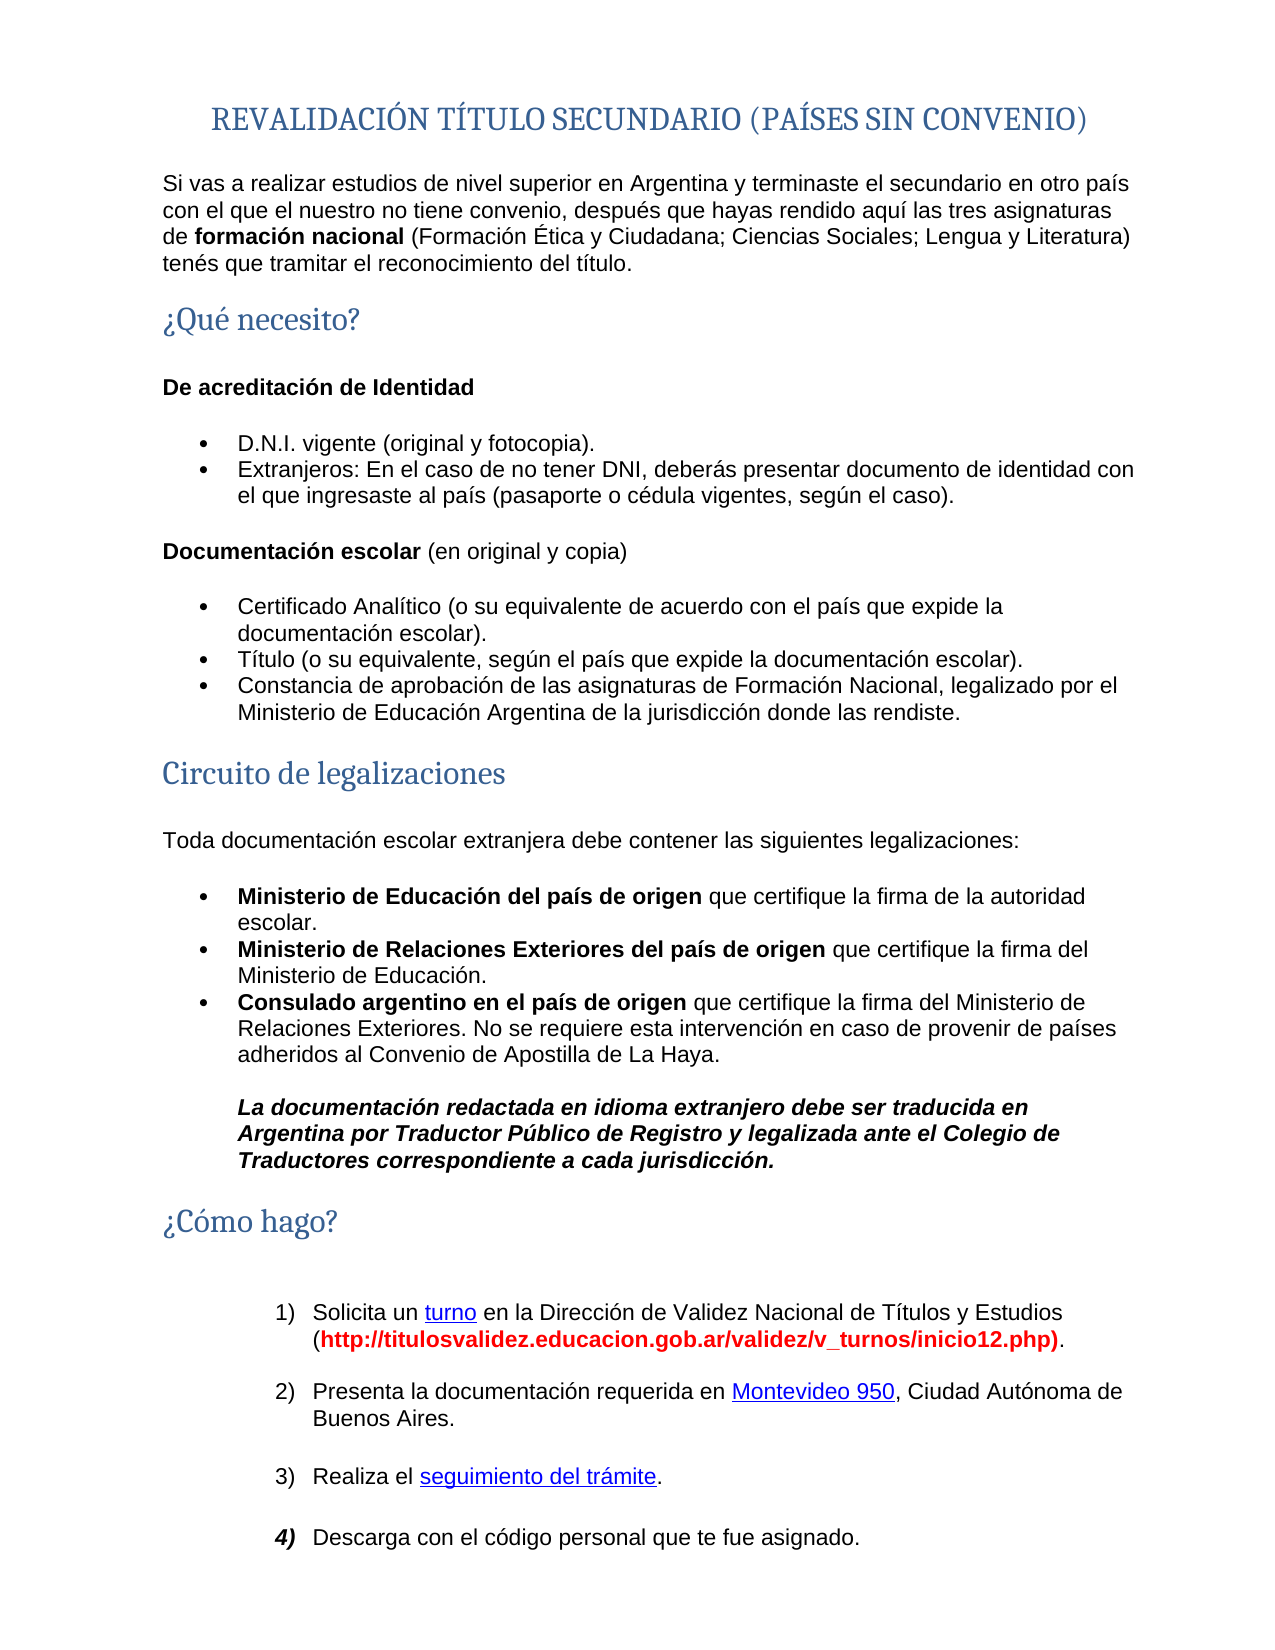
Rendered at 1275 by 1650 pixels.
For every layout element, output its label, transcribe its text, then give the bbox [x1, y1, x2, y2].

list Constancia de aprobación de las asignaturas de Formación Nacional, legalizado por el Ministerio de Educación Argentina de la jurisdicción donde las rendiste. [200, 672, 1137, 725]
list Extranjeros: En el caso de no tener DNI, deberás presentar documento de identidad con el que ingresaste al país (pasaporte o cédula vigentes, según el caso). [200, 456, 1137, 509]
text Si vas a realizar estudios de nivel superior en Argentina y terminaste el secundario en otro país con el que el nuestro no tiene convenio, después que hayas rendido aquí las tres asignaturas de formación nacional (Formación Ética y Ciudadana; Ciencias Sociales; Lengua y Literatura) tenés que tramitar el reconocimiento del título. [162, 170, 1137, 276]
list Descarga con el código personal que te fue asignado. [275, 1523, 1137, 1550]
list La documentación redactada en idioma extranjero debe ser traducida en Argentina por Traductor Público de Registro y legalizada ante el Colegio de Traductores correspondiente a cada jurisdicción. [237, 1067, 1137, 1173]
list D.N.I. vigente (original y fotocopia). [200, 429, 1137, 456]
text Toda documentación escolar extranjera debe contener las siguientes legalizaciones: [162, 827, 1137, 854]
text De acreditación de Identidad [162, 374, 1137, 400]
subtitle ¿Qué necesito? [162, 301, 1137, 339]
list Consulado argentino en el país de origen que certifique la firma del Ministerio de Relaciones Exteriores. No se requiere esta intervención en caso de provenir de países adheridos al Convenio de Apostilla de La Haya. [200, 988, 1137, 1067]
list Solicita un turno en la Dirección de Validez Nacional de Títulos y Estudios (http://titulosvalidez.educacion.gob.ar/validez/v_turnos/inicio12.php). [275, 1299, 1137, 1352]
list Ministerio de Relaciones Exteriores del país de origen que certifique la firma del Ministerio de Educación. [200, 936, 1137, 988]
text Documentación escolar (en original y copia) [162, 538, 1137, 564]
subtitle ¿Cómo hago? [162, 1202, 1137, 1240]
subtitle REVALIDACIÓN TÍTULO SECUNDARIO (PAÍSES SIN CONVENIO) [162, 100, 1137, 138]
list Presenta la documentación requerida en Montevideo 950, Ciudad Autónoma de Buenos Aires. [275, 1378, 1137, 1431]
subtitle Circuito de legalizaciones [162, 754, 1137, 793]
list Ministerio de Educación del país de origen que certifique la firma de la autoridad escolar. [200, 883, 1137, 936]
list Realiza el seguimiento del trámite. [275, 1463, 1137, 1489]
list Certificado Analítico (o su equivalente de acuerdo con el país que expide la documentación escolar). [200, 593, 1137, 646]
list Título (o su equivalente, según el país que expide la documentación escolar). [200, 646, 1137, 672]
